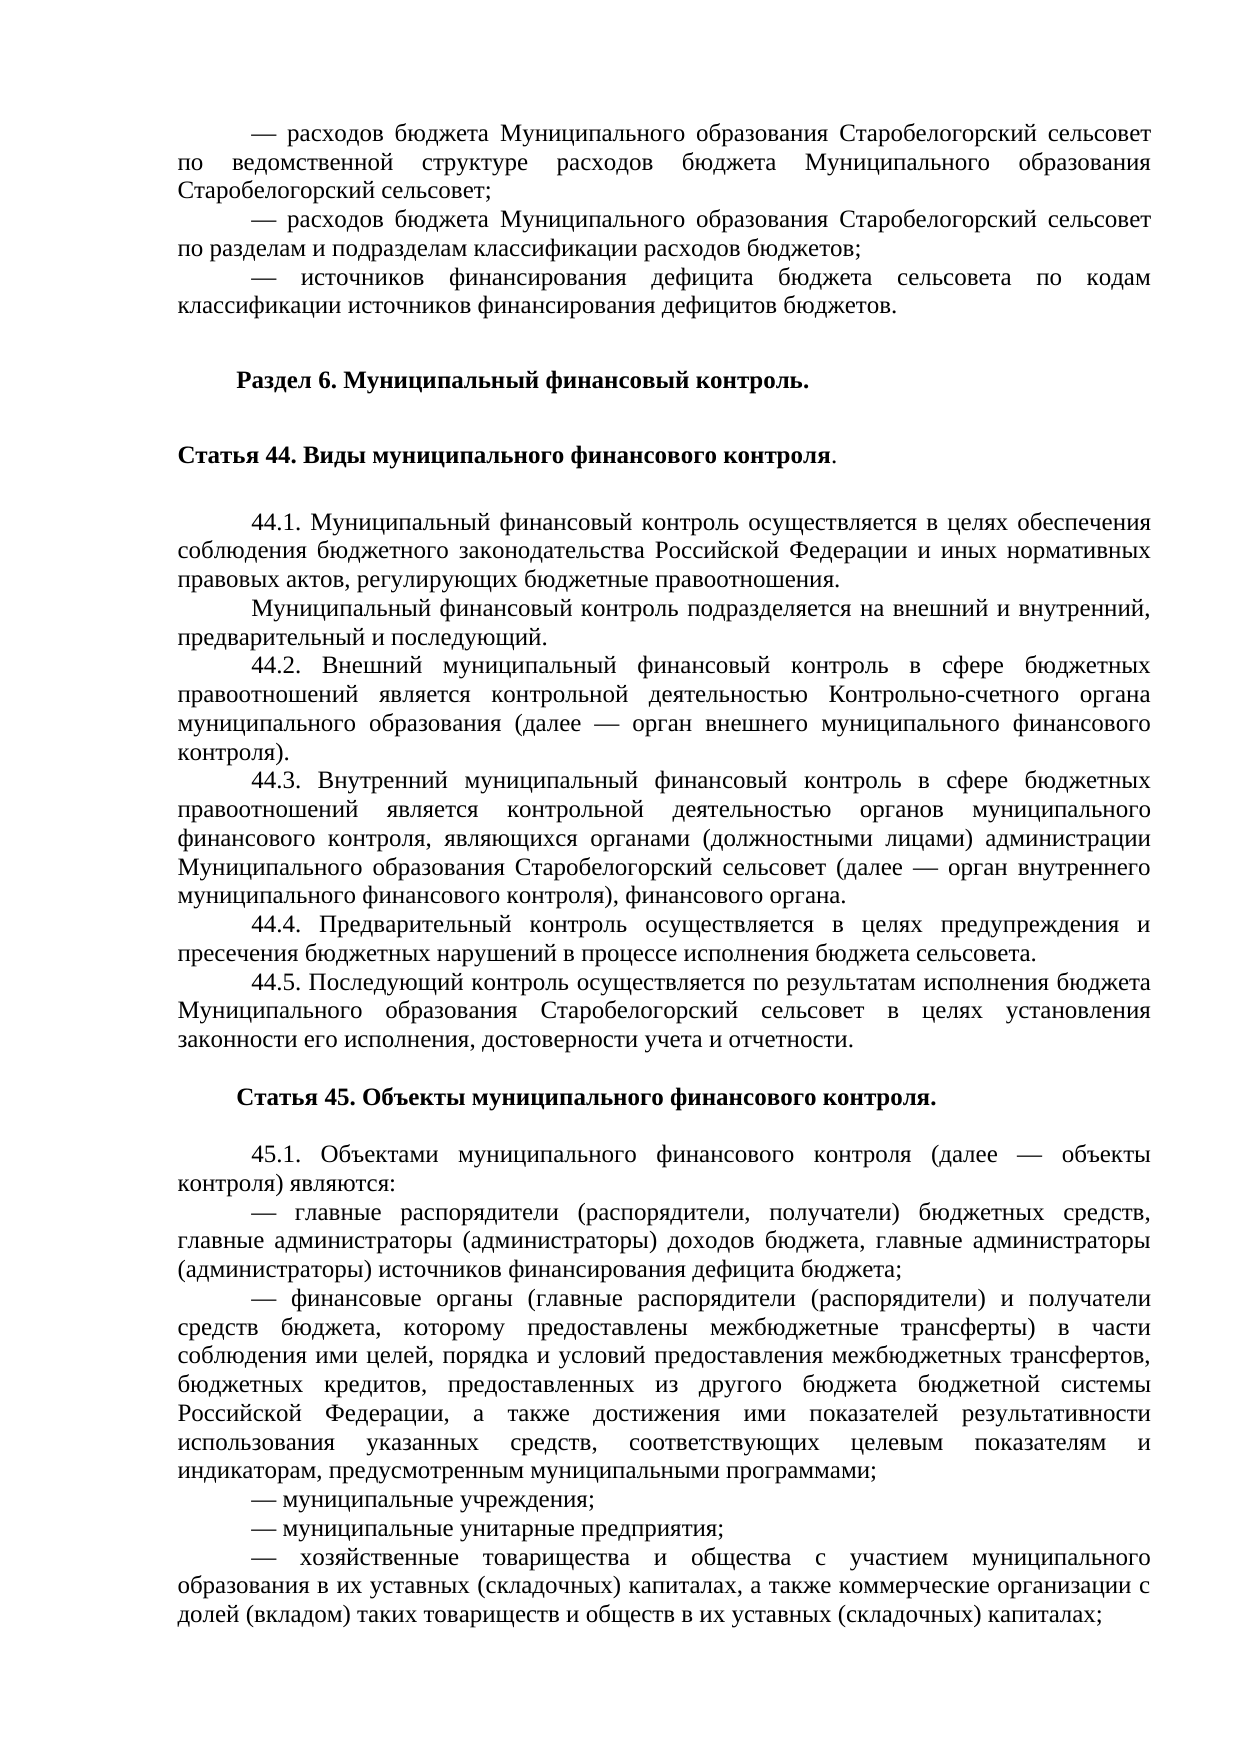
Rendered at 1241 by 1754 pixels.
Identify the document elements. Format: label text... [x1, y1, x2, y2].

text — источников финансирования дефицита бюджета сельсовета по кодам классификации источников финансирования дефицитов бюджетов. [177, 262, 1152, 319]
text — расходов бюджета Муниципального образования Старобелогорский сельсовет по ведомственной структуре расходов бюджета Муниципального образования Старобелогорский сельсовет; [177, 118, 1152, 204]
text Статья 45. Объекты муниципального финансового контроля. [177, 1082, 1152, 1111]
text 44.3. Внутренний муниципальный финансовый контроль в сфере бюджетных правоотношений является контрольной деятельностью органов муниципального финансового контроля, являющихся органами (должностными лицами) администрации Муниципального образования Старобелогорский сельсовет (далее — орган внутреннего муниципального финансового контроля), финансового органа. [177, 766, 1152, 909]
text 44.2. Внешний муниципальный финансовый контроль в сфере бюджетных правоотношений является контрольной деятельностью Контрольно-счетного органа муниципального образования (далее — орган внешнего муниципального финансового контроля). [177, 651, 1152, 766]
text Муниципальный финансовый контроль подразделяется на внешний и внутренний, предварительный и последующий. [177, 593, 1152, 651]
text Статья 44. Виды муниципального финансового контроля. [177, 432, 1152, 469]
text 44.1. Муниципальный финансовый контроль осуществляется в целях обеспечения соблюдения бюджетного законодательства Российской Федерации и иных нормативных правовых актов, регулирующих бюджетные правоотношения. [177, 507, 1152, 593]
text — хозяйственные товарищества и общества с участием муниципального образования в их уставных (складочных) капиталах, а также коммерческие организации с долей (вкладом) таких товариществ и обществ в их уставных (складочных) капиталах; [177, 1542, 1152, 1628]
text — муниципальные учреждения; [177, 1484, 1152, 1513]
text — муниципальные унитарные предприятия; [177, 1513, 1152, 1542]
text — расходов бюджета Муниципального образования Старобелогорский сельсовет по разделам и подразделам классификации расходов бюджетов; [177, 204, 1152, 262]
text 44.5. Последующий контроль осуществляется по результатам исполнения бюджета Муниципального образования Старобелогорский сельсовет в целях установления законности его исполнения, достоверности учета и отчетности. [177, 967, 1152, 1053]
text 45.1. Объектами муниципального финансового контроля (далее — объекты контроля) являются: [177, 1139, 1152, 1197]
text — главные распорядители (распорядители, получатели) бюджетных средств, главные администраторы (администраторы) доходов бюджета, главные администраторы (администраторы) источников финансирования дефицита бюджета; [177, 1197, 1152, 1283]
text 44.4. Предварительный контроль осуществляется в целях предупреждения и пресечения бюджетных нарушений в процессе исполнения бюджета сельсовета. [177, 909, 1152, 967]
text — финансовые органы (главные распорядители (распорядители) и получатели средств бюджета, которому предоставлены межбюджетные трансферты) в части соблюдения ими целей, порядка и условий предоставления межбюджетных трансфертов, бюджетных кредитов, предоставленных из другого бюджета бюджетной системы Российской Федерации, а также достижения ими показателей результативности использования указанных средств, соответствующих целевым показателям и индикаторам, предусмотренным муниципальными программами; [177, 1283, 1152, 1484]
text Раздел 6. Муниципальный финансовый контроль. [177, 357, 1152, 394]
